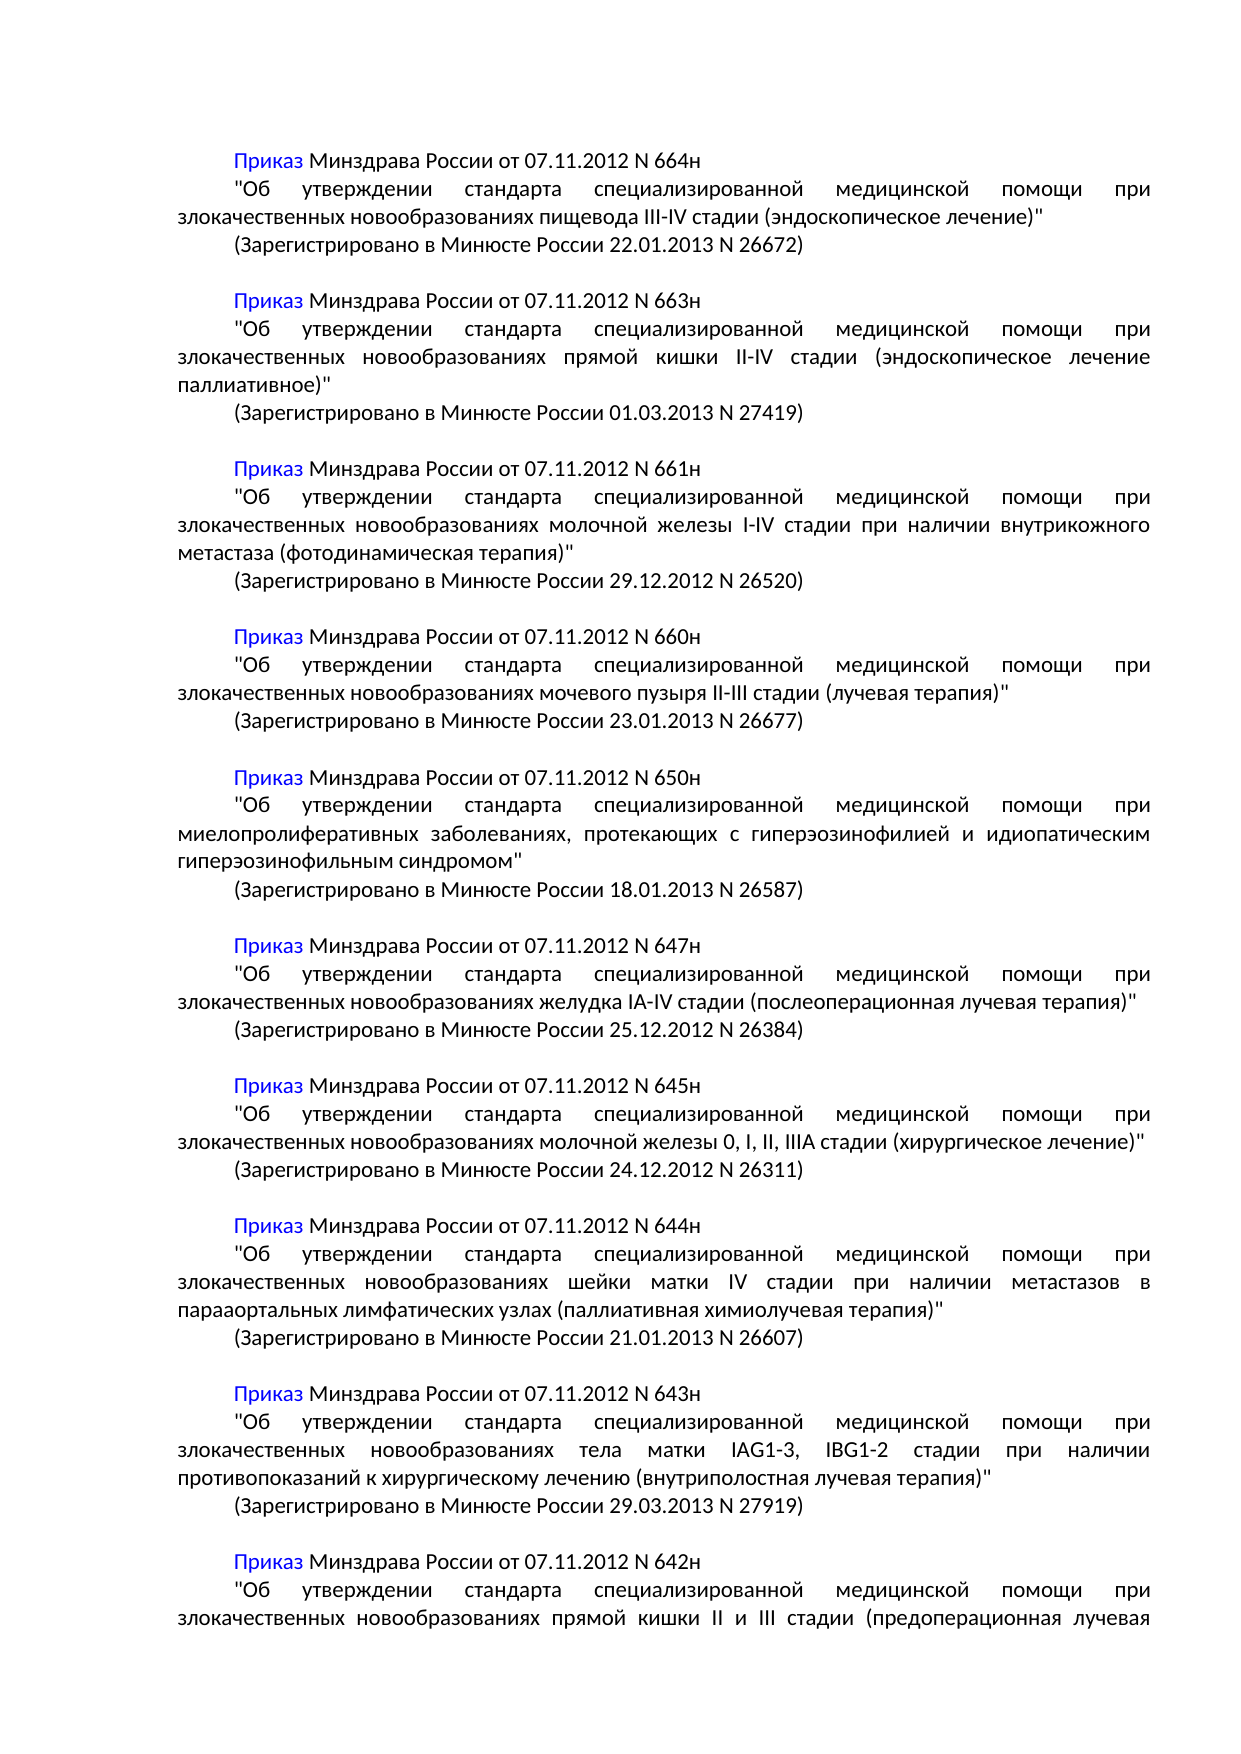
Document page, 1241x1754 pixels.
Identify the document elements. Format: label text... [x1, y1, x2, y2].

text (Зарегистрировано в Минюсте России 18.01.2013 N 26587) [177, 875, 1152, 903]
text (Зарегистрировано в Минюсте России 29.03.2013 N 27919) [177, 1491, 1152, 1519]
text (Зарегистрировано в Минюсте России 29.12.2012 N 26520) [177, 566, 1152, 594]
text "Об утверждении стандарта специализированной медицинской помощи при злокачественных новообразованиях желудка IA-IV стадии (послеоперационная лучевая терапия)" [177, 959, 1152, 1015]
text Приказ Минздрава России от 07.11.2012 N 647н [177, 931, 1152, 959]
text Приказ Минздрава России от 07.11.2012 N 642н [177, 1547, 1152, 1575]
text Приказ Минздрава России от 07.11.2012 N 663н [177, 286, 1152, 314]
text (Зарегистрировано в Минюсте России 01.03.2013 N 27419) [177, 398, 1152, 426]
text Приказ Минздрава России от 07.11.2012 N 660н [177, 622, 1152, 651]
text Приказ Минздрава России от 07.11.2012 N 645н [177, 1071, 1152, 1099]
text "Об утверждении стандарта специализированной медицинской помощи при злокачественных новообразованиях молочной железы I-IV стадии при наличии внутрикожного метастаза (фотодинамическая терапия)" [177, 482, 1152, 566]
text (Зарегистрировано в Минюсте России 22.01.2013 N 26672) [177, 230, 1152, 258]
text "Об утверждении стандарта специализированной медицинской помощи при злокачественных новообразованиях пищевода III-IV стадии (эндоскопическое лечение)" [177, 174, 1152, 230]
text Приказ Минздрава России от 07.11.2012 N 643н [177, 1379, 1152, 1407]
text (Зарегистрировано в Минюсте России 25.12.2012 N 26384) [177, 1015, 1152, 1043]
text (Зарегистрировано в Минюсте России 24.12.2012 N 26311) [177, 1155, 1152, 1183]
text "Об утверждении стандарта специализированной медицинской помощи при злокачественных новообразованиях шейки матки IV стадии при наличии метастазов в парааортальных лимфатических узлах (паллиативная химиолучевая терапия)" [177, 1239, 1152, 1323]
text Приказ Минздрава России от 07.11.2012 N 661н [177, 454, 1152, 482]
text (Зарегистрировано в Минюсте России 21.01.2013 N 26607) [177, 1323, 1152, 1351]
text "Об утверждении стандарта специализированной медицинской помощи при злокачественных новообразованиях тела матки IAG1-3, IBG1-2 стадии при наличии противопоказаний к хирургическому лечению (внутриполостная лучевая терапия)" [177, 1407, 1152, 1491]
text Приказ Минздрава России от 07.11.2012 N 644н [177, 1211, 1152, 1239]
text (Зарегистрировано в Минюсте России 23.01.2013 N 26677) [177, 707, 1152, 734]
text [177, 1575, 1152, 1631]
text "Об утверждении стандарта специализированной медицинской помощи при злокачественных новообразованиях молочной железы 0, I, II, IIIA стадии (хирургическое лечение)" [177, 1099, 1152, 1155]
text Приказ Минздрава России от 07.11.2012 N 650н [177, 763, 1152, 791]
text Приказ Минздрава России от 07.11.2012 N 664н [177, 146, 1152, 174]
text "Об утверждении стандарта специализированной медицинской помощи при миелопролиферативных заболеваниях, протекающих с гиперэозинофилией и идиопатическим гиперэозинофильным синдромом" [177, 791, 1152, 875]
text "Об утверждении стандарта специализированной медицинской помощи при злокачественных новообразованиях прямой кишки II-IV стадии (эндоскопическое лечение паллиативное)" [177, 314, 1152, 398]
text "Об утверждении стандарта специализированной медицинской помощи при злокачественных новообразованиях мочевого пузыря II-III стадии (лучевая терапия)" [177, 651, 1152, 707]
